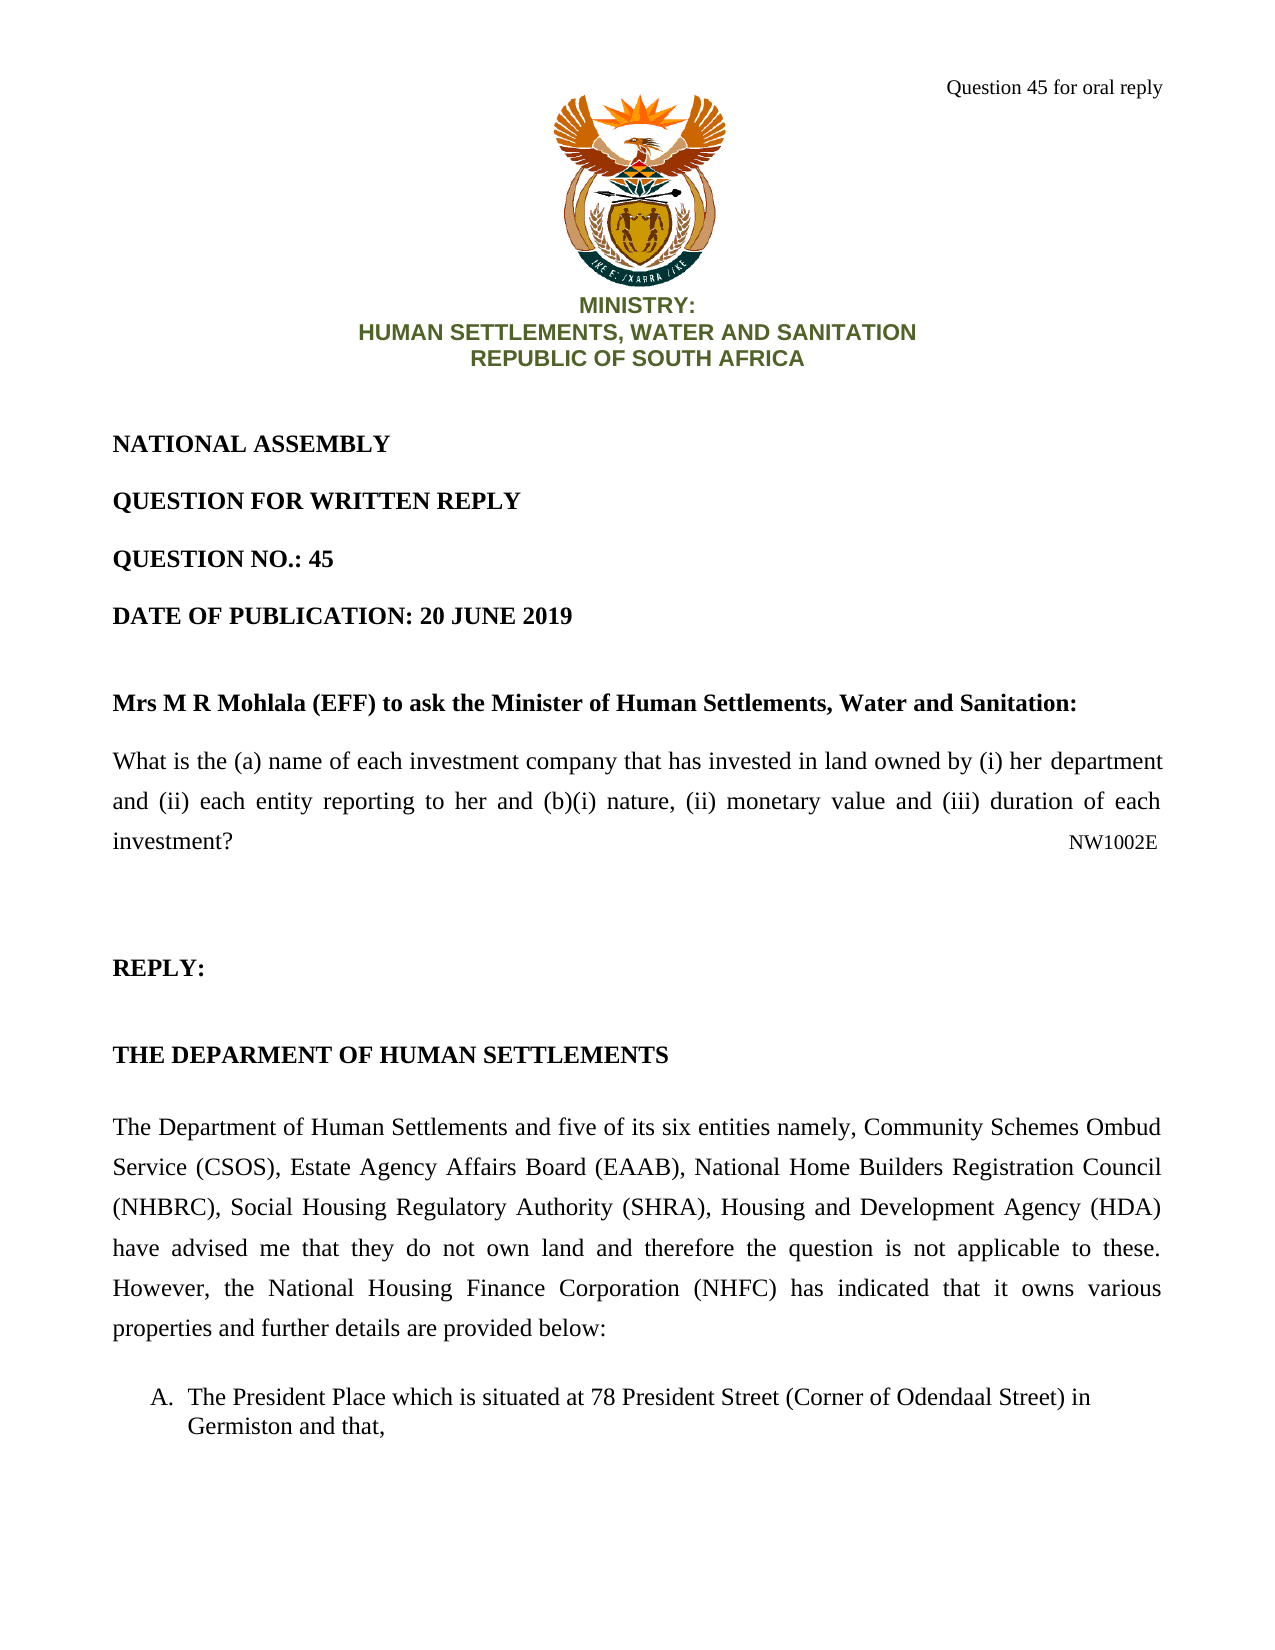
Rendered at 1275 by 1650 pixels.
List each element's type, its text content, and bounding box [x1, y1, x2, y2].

text REPUBLIC OF SOUTH AFRICA [112, 345, 1163, 371]
picture [540, 87, 739, 291]
text The Department of Human Settlements and five of its six entities namely, Community Schemes Ombud Service (CSOS), Estate Agency Affairs Board (EAAB), National Home Builders Registration Council (NHBRC), Social Housing Regulatory Authority (SHRA), Housing and Development Agency (HDA) have advised me that they do not own land and therefore the question is not applicable to these. However, the National Housing Finance Corporation (NHFC) has indicated that it owns various properties and further details are provided below: [112, 1112, 1163, 1342]
text QUESTION NO.: 45 [112, 544, 1163, 572]
list The President Place which is situated at 78 President Street (Corner of Odendaal Street) in Germiston and that, [150, 1382, 1163, 1439]
text DATE OF PUBLICATION: 20 JUNE 2019 [112, 601, 1163, 630]
text THE DEPARMENT OF HUMAN SETTLEMENTS [112, 1040, 1163, 1068]
text What is the (a) name of each investment company that has invested in land owned by (i) her department and (ii) each entity reporting to her and (b)(i) nature, (ii) monetary value and (iii) duration of each investment? NW1002E [112, 746, 1163, 855]
text QUESTION FOR WRITTEN REPLY [112, 486, 1163, 515]
text REPLY: [112, 953, 1163, 982]
text MINISTRY: [112, 292, 1163, 318]
text HUMAN SETTLEMENTS, WATER AND SANITATION [112, 318, 1163, 345]
text NATIONAL ASSEMBLY [112, 429, 1163, 457]
text Mrs M R Mohlala (EFF) to ask the Minister of Human Settlements, Water and Sanitation: [112, 688, 1163, 717]
